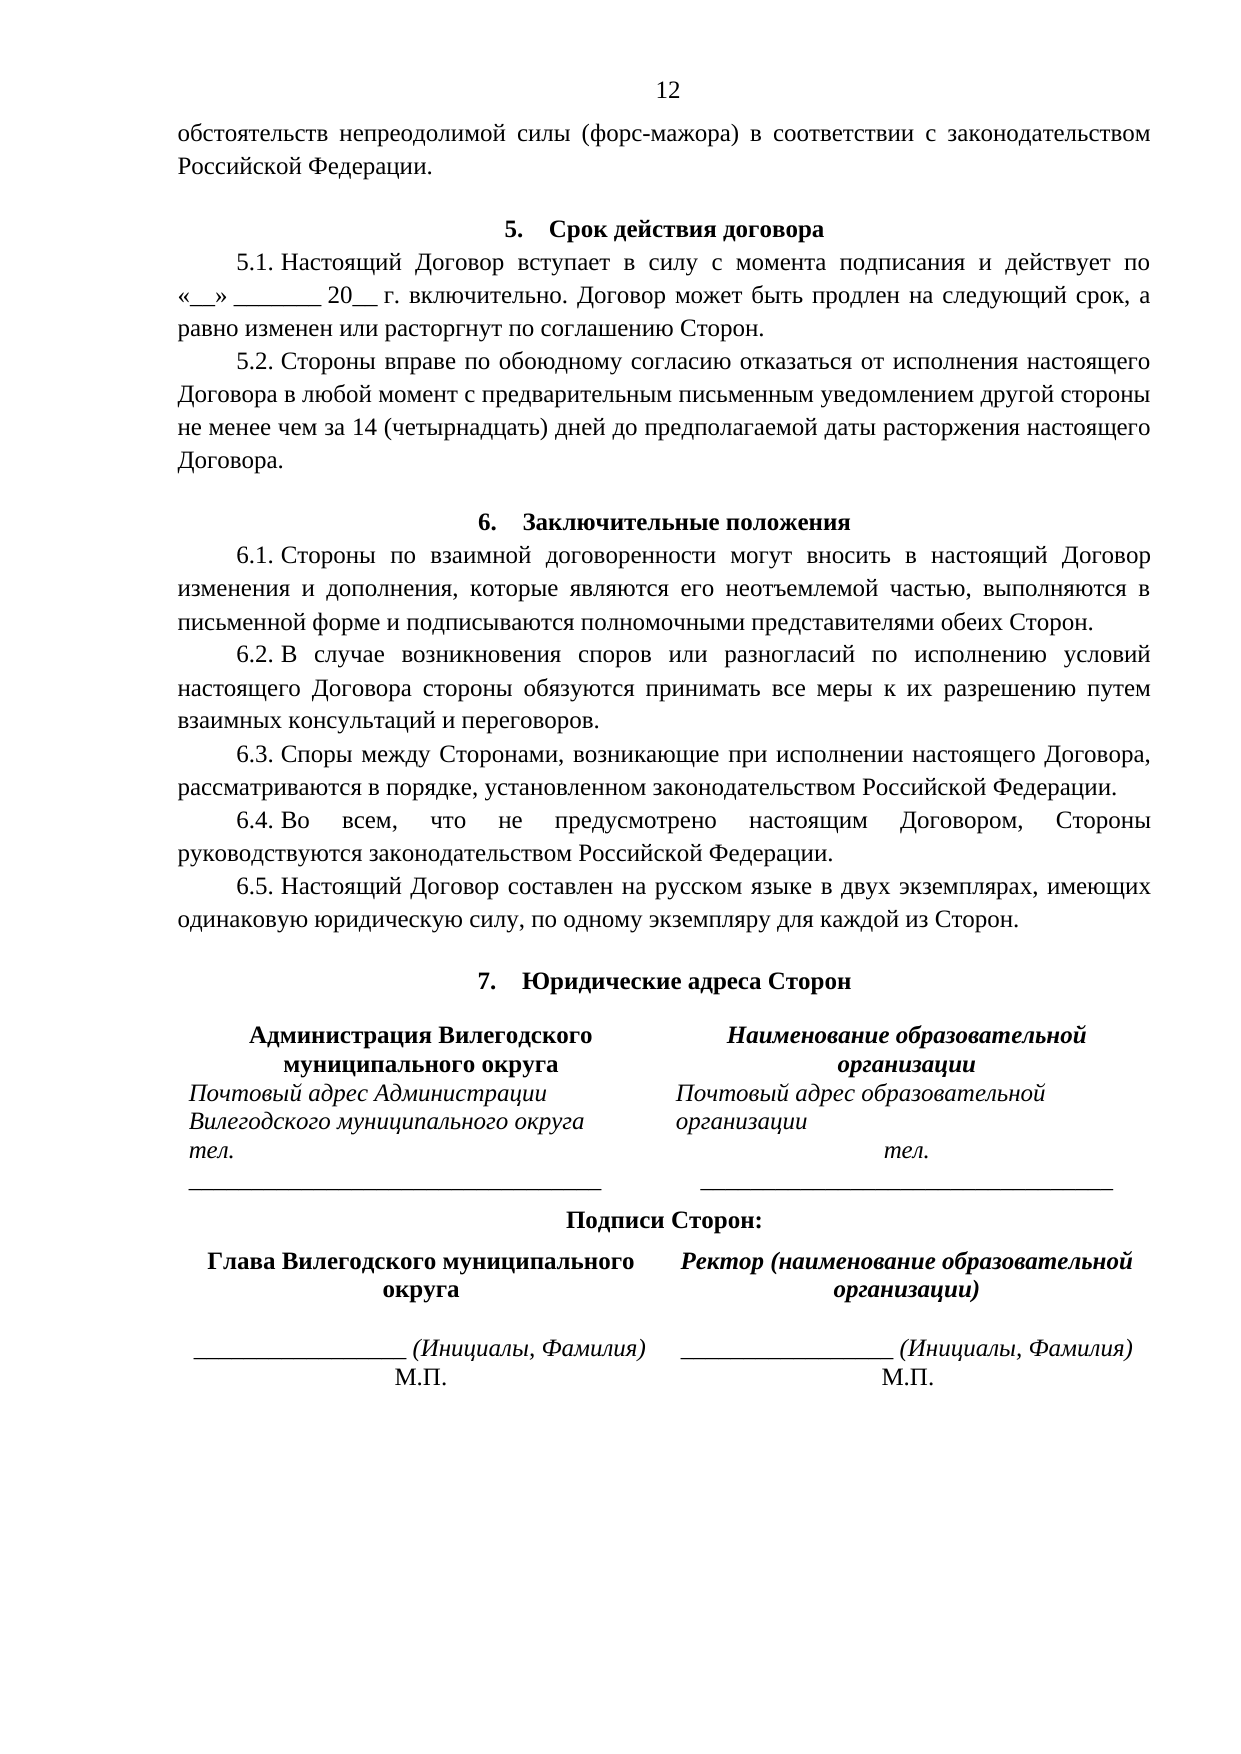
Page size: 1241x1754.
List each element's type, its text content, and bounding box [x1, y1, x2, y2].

list Во всем, что не предусмотрено настоящим Договором, Стороны руководствуются законодательством Российской Федерации. [177, 805, 1152, 866]
table_cell _________________ (Инициалы, Фамилия) [664, 1303, 1151, 1362]
table_cell М.П. [177, 1362, 664, 1391]
table_cell тел. _________________________________ [664, 1135, 1151, 1193]
table_cell Подписи Сторон: [177, 1193, 1151, 1246]
table_cell М.П. [664, 1362, 1151, 1391]
list Стороны по взаимной договоренности могут вносить в настоящий Договор изменения и дополнения, которые являются его неотъемлемой частью, выполняются в письменной форме и подписываются полномочными представителями обеих Сторон. [177, 541, 1152, 635]
list Настоящий Договор составлен на русском языке в двух экземплярах, имеющих одинаковую юридическую силу, по одному экземпляру для каждой из Сторон. [177, 871, 1152, 932]
list В случае возникновения споров или разногласий по исполнению условий настоящего Договора стороны обязуются принимать все меры к их разрешению путем взаимных консультаций и переговоров. [177, 639, 1152, 734]
list Юридические адреса Сторон [177, 966, 1152, 995]
table_cell Почтовый адрес Администрации Вилегодского муниципального округа [177, 1078, 664, 1135]
table_cell Почтовый адрес образовательной организации [664, 1078, 1151, 1135]
list Споры между Сторонами, возникающие при исполнении настоящего Договора, рассматриваются в порядке, установленном законодательством Российской Федерации. [177, 739, 1152, 800]
list Заключительные положения [177, 507, 1152, 536]
table_cell _________________ (Инициалы, Фамилия) [177, 1303, 664, 1362]
table_header Наименование образовательной организации [664, 1020, 1151, 1078]
list Стороны вправе по обоюдному согласию отказаться от исполнения настоящего Договора в любой момент с предварительным письменным уведомлением другой стороны не менее чем за 14 (четырнадцать) дней до предполагаемой даты расторжения настоящего Договора. [177, 346, 1152, 474]
table_header Администрация Вилегодского муниципального округа [177, 1020, 664, 1078]
table_cell Ректор (наименование образовательной организации) [664, 1246, 1151, 1303]
list Настоящий Договор вступает в силу с момента подписания и действует по «__» _______ 20__ г. включительно. Договор может быть продлен на следующий срок, а равно изменен или расторгнут по соглашению Сторон. [177, 247, 1152, 342]
table_cell Глава Вилегодского муниципального округа [177, 1246, 664, 1303]
list Срок действия договора [177, 214, 1152, 242]
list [177, 118, 1152, 180]
table_cell тел. _________________________________ [177, 1135, 664, 1193]
